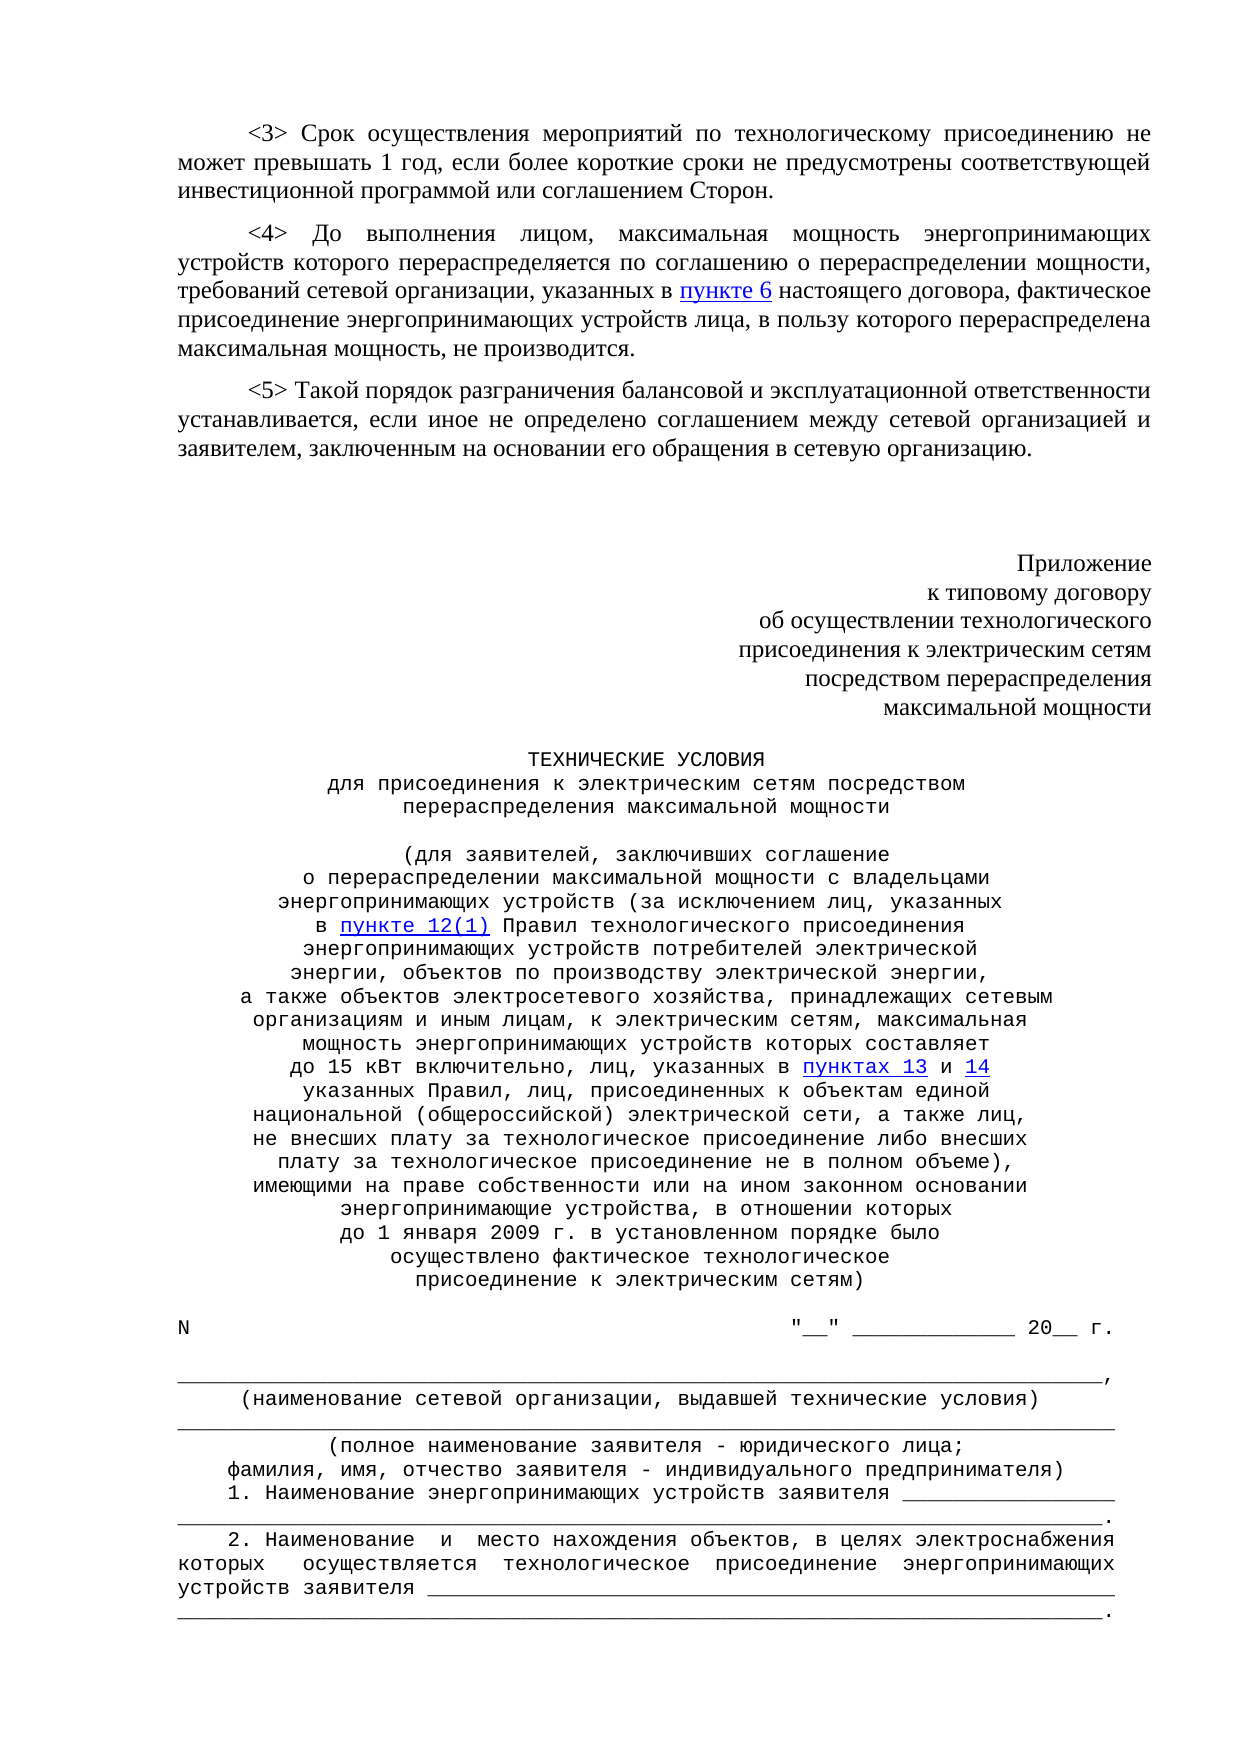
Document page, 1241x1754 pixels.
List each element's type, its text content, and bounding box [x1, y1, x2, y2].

text (наименование сетевой организации, выдавшей технические условия) [177, 1388, 1152, 1411]
text не внесших плату за технологическое присоединение либо внесших [177, 1127, 1152, 1151]
text 2. Наименование и место нахождения объектов, в целях электроснабжения [177, 1529, 1152, 1553]
text об осуществлении технологического [177, 605, 1152, 634]
text устройств заявителя _______________________________________________________ [177, 1577, 1152, 1600]
text 1. Наименование энергопринимающих устройств заявителя _________________ [177, 1482, 1152, 1506]
text перераспределения максимальной мощности [177, 796, 1152, 820]
text присоединения к электрическим сетям [177, 634, 1152, 663]
text в пункте 12(1) Правил технологического присоединения [177, 915, 1152, 938]
text энергопринимающие устройства, в отношении которых [177, 1198, 1152, 1222]
text до 15 кВт включительно, лиц, указанных в пунктах 13 и 14 [177, 1057, 1152, 1080]
text __________________________________________________________________________, [177, 1364, 1152, 1388]
text присоединение к электрическим сетям) [177, 1269, 1152, 1293]
text к типовому договору [177, 577, 1152, 605]
text о перераспределении максимальной мощности с владельцами [177, 867, 1152, 891]
text национальной (общероссийской) электрической сети, а также лиц, [177, 1104, 1152, 1127]
text <3> Срок осуществления мероприятий по технологическому присоединению не может превышать 1 год, если более короткие сроки не предусмотрены соответствующей инвестиционной программой или соглашением Сторон. [177, 118, 1152, 204]
text энергопринимающих устройств потребителей электрической [177, 938, 1152, 962]
text мощность энергопринимающих устройств которых составляет [177, 1033, 1152, 1057]
text фамилия, имя, отчество заявителя - индивидуального предпринимателя) [177, 1458, 1152, 1482]
text организациям и иным лицам, к электрическим сетям, максимальная [177, 1009, 1152, 1033]
text __________________________________________________________________________. [177, 1506, 1152, 1529]
text __________________________________________________________________________. [177, 1600, 1152, 1624]
text N "__" _____________ 20__ г. [177, 1317, 1152, 1340]
text имеющими на праве собственности или на ином законном основании [177, 1175, 1152, 1198]
text которых осуществляется технологическое присоединение энергопринимающих [177, 1553, 1152, 1577]
text до 1 января 2009 г. в установленном порядке было [177, 1222, 1152, 1246]
text ___________________________________________________________________________ [177, 1411, 1152, 1435]
text энергопринимающих устройств (за исключением лиц, указанных [177, 891, 1152, 915]
text ТЕХНИЧЕСКИЕ УСЛОВИЯ [177, 749, 1152, 773]
text энергии, объектов по производству электрической энергии, [177, 962, 1152, 986]
text плату за технологическое присоединение не в полном объеме), [177, 1151, 1152, 1175]
text Приложение [177, 548, 1152, 577]
text (полное наименование заявителя - юридического лица; [177, 1435, 1152, 1458]
text для присоединения к электрическим сетям посредством [177, 773, 1152, 796]
text максимальной мощности [177, 692, 1152, 720]
text <4> До выполнения лицом, максимальная мощность энергопринимающих устройств которого перераспределяется по соглашению о перераспределении мощности, требований сетевой организации, указанных в пункте 6 настоящего договора, фактическое присоединение энергопринимающих устройств лица, в пользу которого перераспределена максимальная мощность, не производится. [177, 218, 1152, 362]
text осуществлено фактическое технологическое [177, 1246, 1152, 1269]
text (для заявителей, заключивших соглашение [177, 844, 1152, 867]
text указанных Правил, лиц, присоединенных к объектам единой [177, 1080, 1152, 1104]
text <5> Такой порядок разграничения балансовой и эксплуатационной ответственности устанавливается, если иное не определено соглашением между сетевой организацией и заявителем, заключенным на основании его обращения в сетевую организацию. [177, 375, 1152, 462]
text а также объектов электросетевого хозяйства, принадлежащих сетевым [177, 986, 1152, 1009]
text посредством перераспределения [177, 663, 1152, 692]
